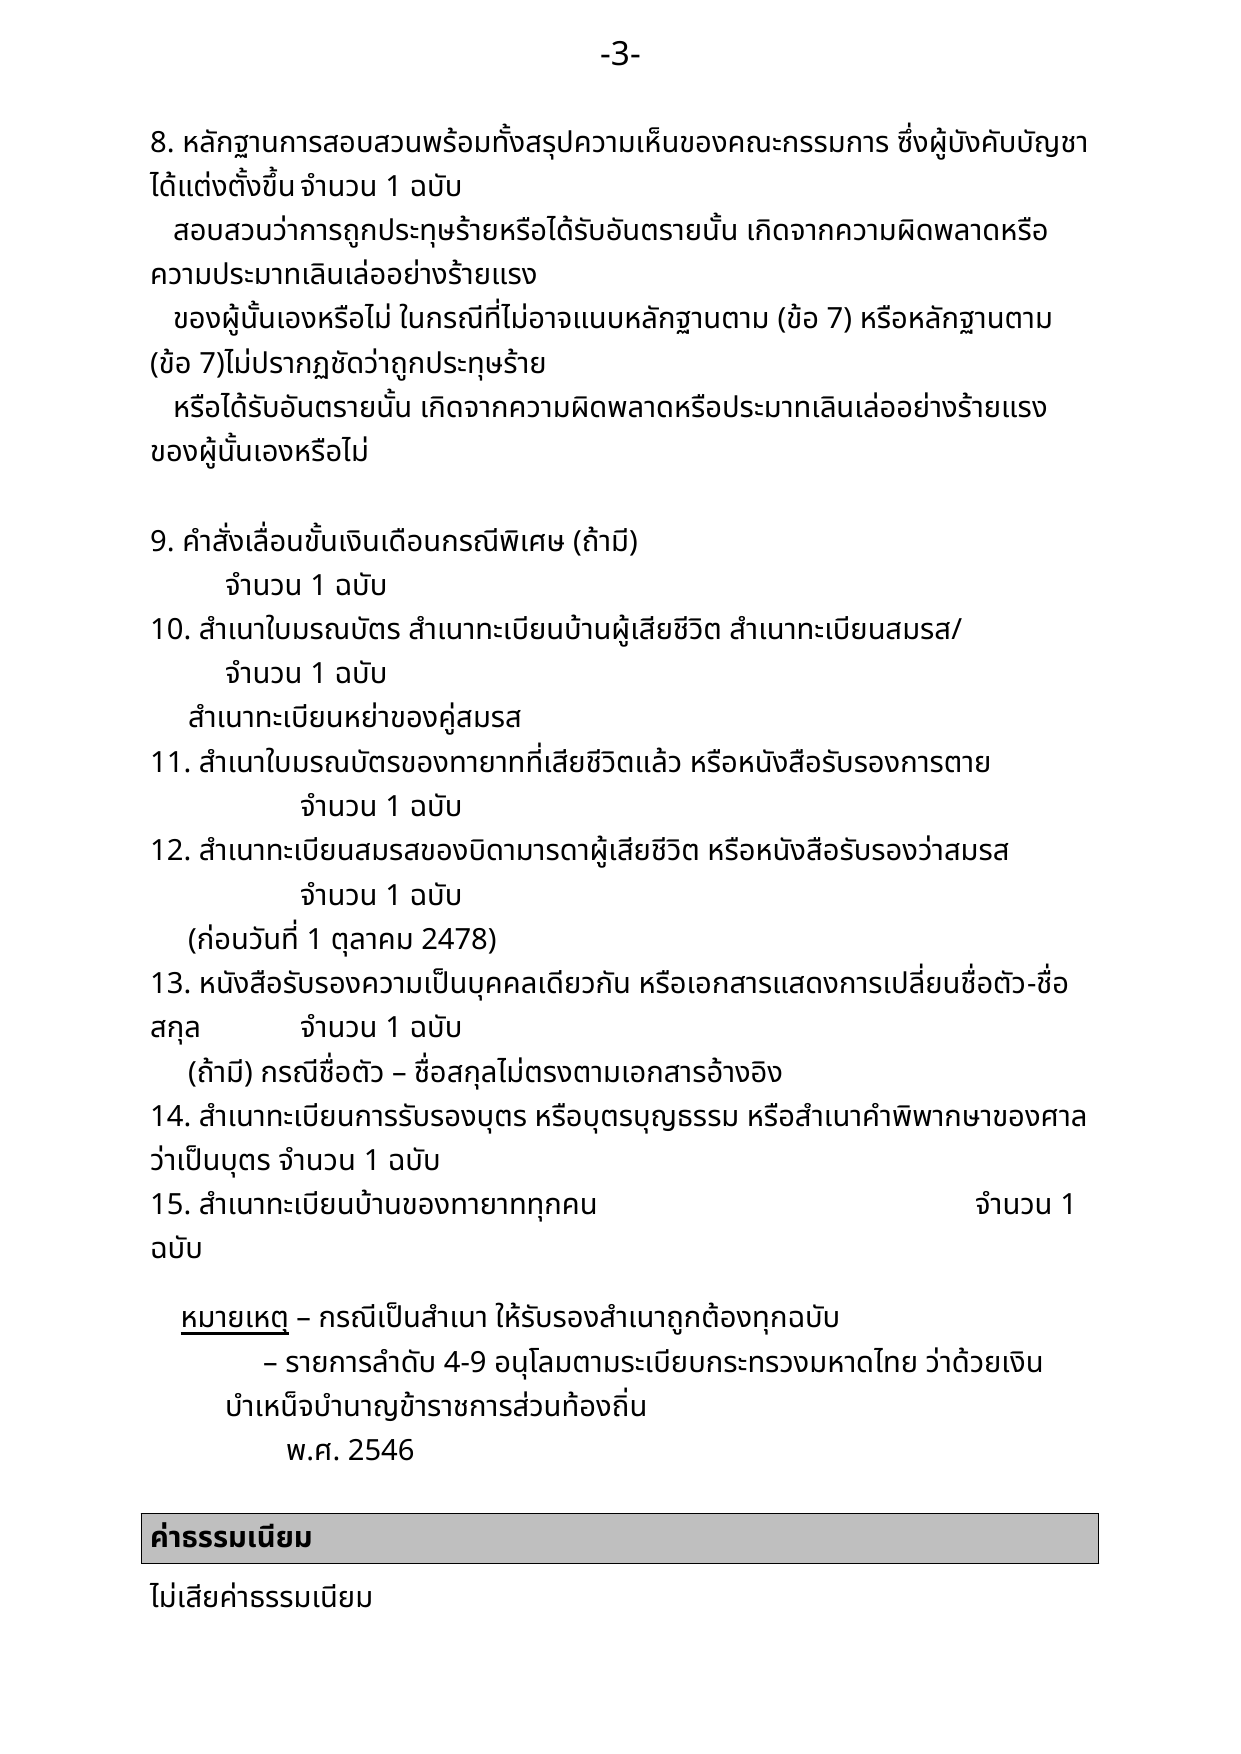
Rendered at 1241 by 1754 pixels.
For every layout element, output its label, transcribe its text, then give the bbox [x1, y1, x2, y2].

text 13. หนังสือรับรองความเป็นบุคคลเดียวกัน หรือเอกสารแสดงการเปลี่ยนชื่อตัว-ชื่อสกุล จำนวน 1 ฉบับ [150, 962, 1090, 1051]
text 15. สำเนาทะเบียนบ้านของทายาททุกคน จำนวน 1 ฉบับ [150, 1184, 1090, 1272]
text ของผู้นั้นเองหรือไม่ ในกรณีที่ไม่อาจแนบหลักฐานตาม (ข้อ 7) หรือหลักฐานตาม (ข้อ 7)ไม่ปรากฏชัดว่าถูกประทุษร้าย [150, 298, 1090, 386]
text พ.ศ. 2546 [225, 1429, 1090, 1474]
text 9. คำสั่งเลื่อนขั้นเงินเดือนกรณีพิเศษ (ถ้ามี) จำนวน 1 ฉบับ [150, 520, 1090, 608]
text 14. สำเนาทะเบียนการรับรองบุตร หรือบุตรบุญธรรม หรือสำเนาคำพิพากษาของศาลว่าเป็นบุตร จำนวน 1 ฉบับ [150, 1095, 1090, 1184]
text ค่าธรรมเนียม [142, 1514, 1098, 1563]
text – รายการลำดับ 4-9 อนุโลมตามระเบียบกระทรวงมหาดไทย ว่าด้วยเงินบำเหน็จบำนาญข้าราชการส่วนท้องถิ่น [225, 1341, 1090, 1429]
text 10. สำเนาใบมรณบัตร สำเนาทะเบียนบ้านผู้เสียชีวิต สำเนาทะเบียนสมรส/ จำนวน 1 ฉบับ [150, 608, 1090, 697]
text หรือได้รับอันตรายนั้น เกิดจากความผิดพลาดหรือประมาทเลินเล่ออย่างร้ายแรง ของผู้นั้นเองหรือไม่ [150, 386, 1090, 474]
text 11. สำเนาใบมรณบัตรของทายาทที่เสียชีวิตแล้ว หรือหนังสือรับรองการตาย จำนวน 1 ฉบับ [150, 741, 1090, 829]
text ไม่เสียค่าธรรมเนียม [150, 1576, 1090, 1620]
text (ถ้ามี) กรณีชื่อตัว – ชื่อสกุลไม่ตรงตามเอกสารอ้างอิง [150, 1051, 1090, 1095]
text 12. สำเนาทะเบียนสมรสของบิดามารดาผู้เสียชีวิต หรือหนังสือรับรองว่าสมรส จำนวน 1 ฉบับ [150, 829, 1090, 918]
text (ก่อนวันที่ 1 ตุลาคม 2478) [150, 918, 1090, 962]
text สอบสวนว่าการถูกประทุษร้ายหรือได้รับอันตรายนั้น เกิดจากความผิดพลาดหรือความประมาทเลินเล่ออย่างร้ายแรง [150, 209, 1090, 298]
text หมายเหตุ – กรณีเป็นสำเนา ให้รับรองสำเนาถูกต้องทุกฉบับ [150, 1297, 1090, 1341]
text 8. หลักฐานการสอบสวนพร้อมทั้งสรุปความเห็นของคณะกรรมการ ซึ่งผู้บังคับบัญชาได้แต่งตั้งขึ้น จำนวน 1 ฉบับ [150, 121, 1090, 209]
text สำเนาทะเบียนหย่าของคู่สมรส [150, 697, 1090, 741]
